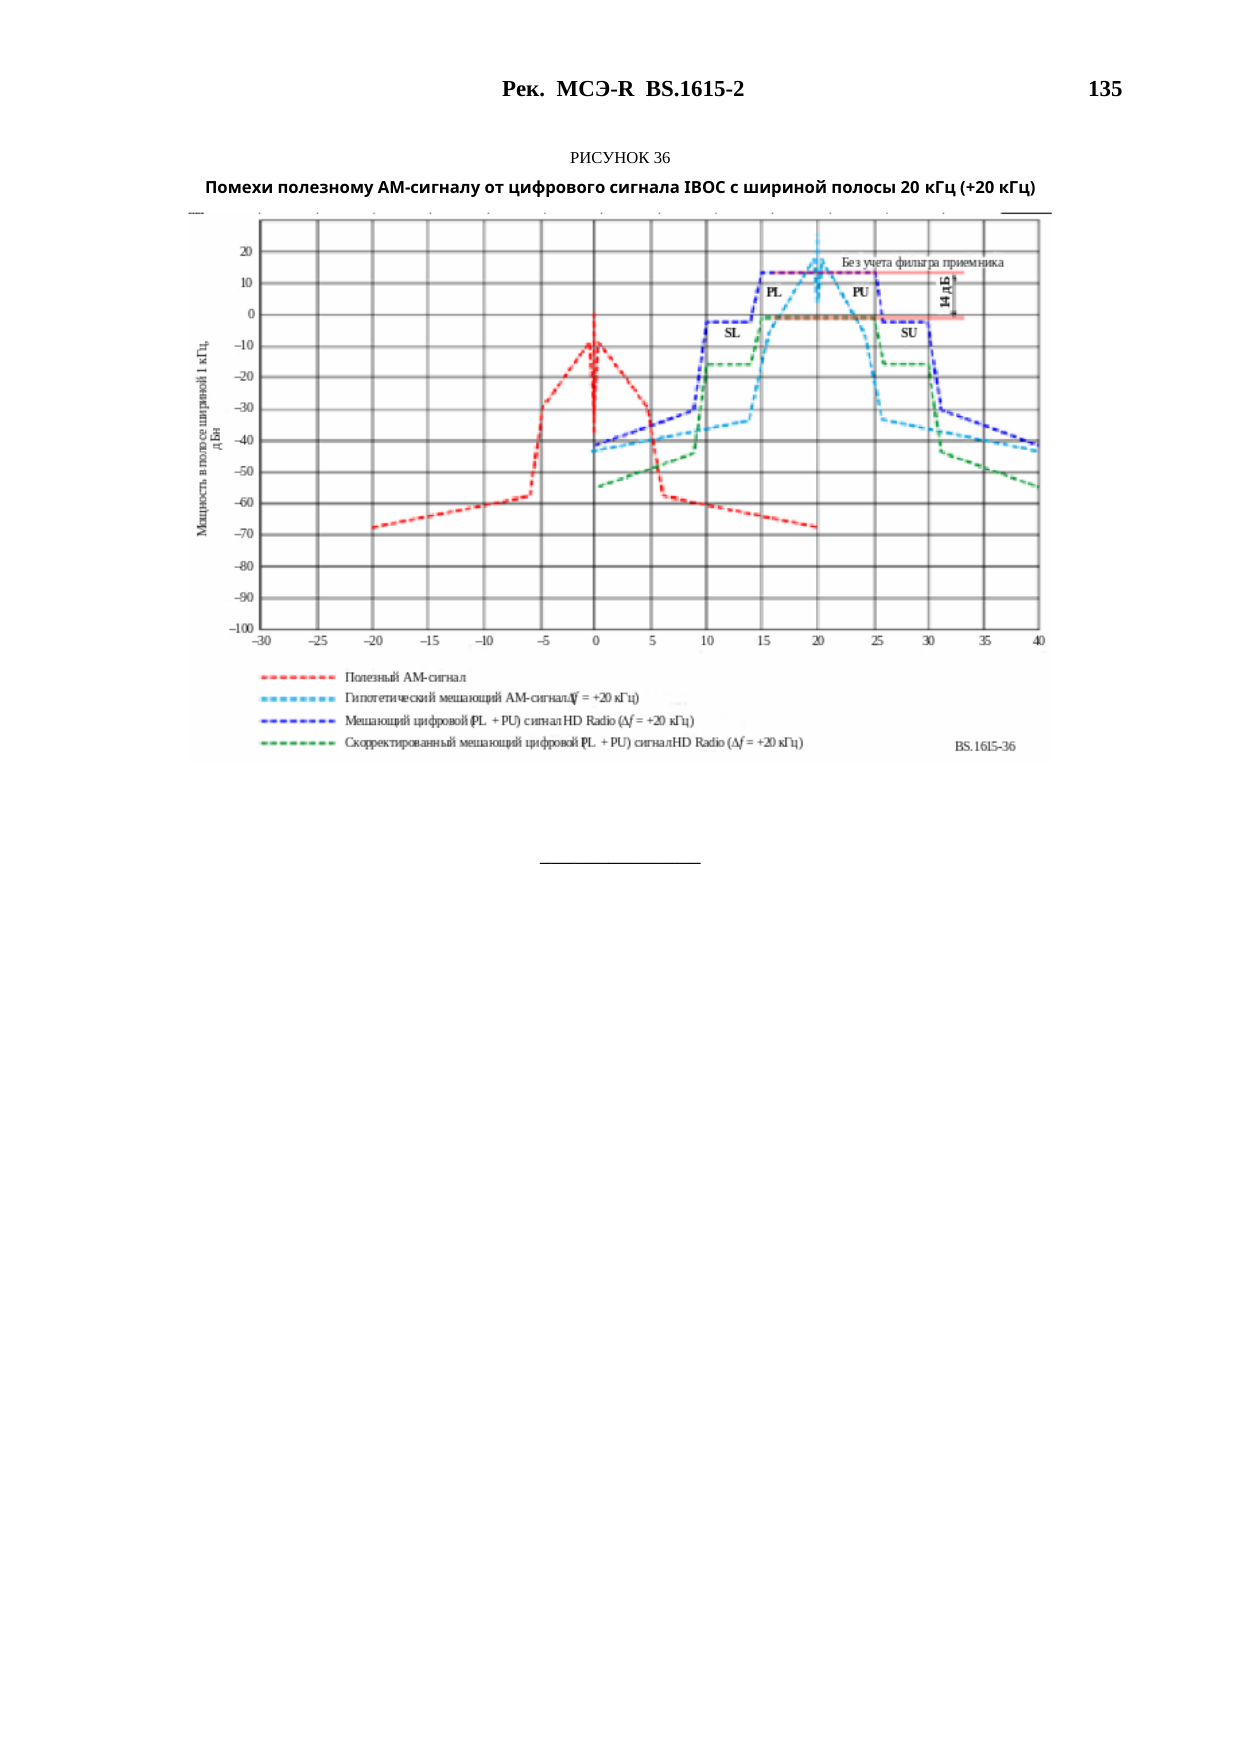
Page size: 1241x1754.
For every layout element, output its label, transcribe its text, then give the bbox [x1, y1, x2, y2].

text ______________ [118, 840, 1122, 867]
text РИСУНОК 36 [118, 148, 1122, 167]
title Помехи полезному АМ-сигналу от цифрового сигнала IBOC с шириной полосы 20 кГц (+20 кГц) [118, 175, 1122, 198]
